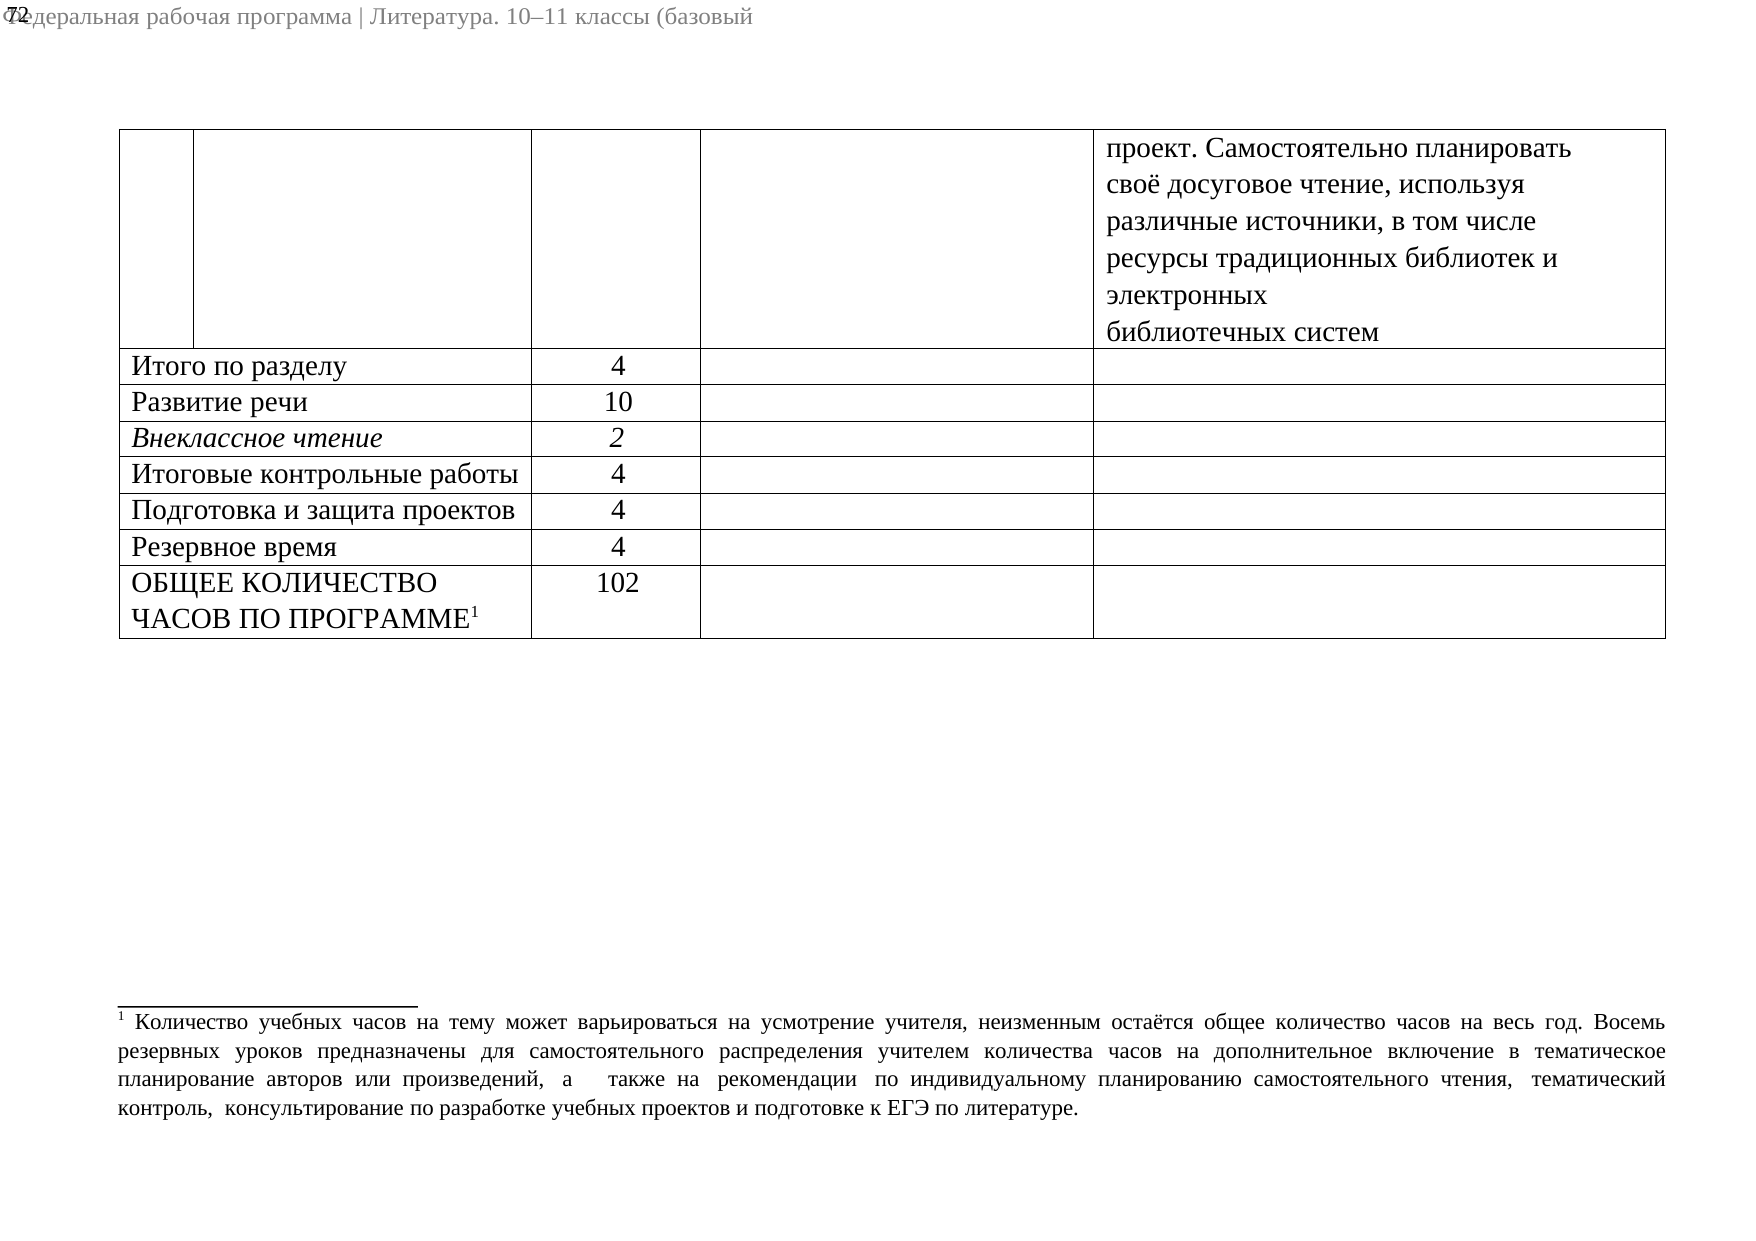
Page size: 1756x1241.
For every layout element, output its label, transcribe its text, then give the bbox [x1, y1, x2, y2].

table_cell [701, 385, 1093, 421]
table_cell 10 [532, 385, 700, 421]
table_header [194, 130, 531, 348]
table_cell 2 [532, 422, 700, 456]
table_cell [701, 457, 1093, 493]
table_cell 4 [532, 457, 700, 493]
table_cell 102 [532, 566, 700, 638]
table_cell [1094, 530, 1665, 565]
table_cell [1094, 385, 1665, 421]
table_cell [1094, 494, 1665, 529]
table_cell [701, 494, 1093, 529]
text 1 Количество учебных часов на тему может варьироваться на усмотрение учителя, неизменным остаётся общее количество часов на весь год. Восемь резервных уроков предназначены для самостоятельного распределения учителем количества часов на дополнительное включение в тематическое планирование авторов или произведений, а также на рекомендации по индивидуальному планированию самостоятельного чтения, тематический контроль, консультирование по разработке учебных проектов и подготовке к ЕГЭ по литературе. [118, 1008, 1666, 1120]
table_cell Итого по разделу [120, 349, 531, 384]
table_header проект. Самостоятельно планировать своё досуговое чтение, используя различные источники, в том числе ресурсы традиционных библиотек и электронных библиотечных систем [1094, 130, 1665, 348]
table_cell [701, 422, 1093, 456]
table_cell Внеклассное чтение [120, 422, 531, 456]
table_cell 4 [532, 530, 700, 565]
table_cell Резервное время [120, 530, 531, 565]
table_cell 4 [532, 349, 700, 384]
table_cell [1094, 422, 1665, 456]
table_cell Подготовка и защита проектов [120, 494, 531, 529]
table_cell [1094, 349, 1665, 384]
table_cell [701, 566, 1093, 638]
table_header [532, 130, 700, 348]
table_cell [701, 530, 1093, 565]
table_cell [1094, 457, 1665, 493]
table_header [120, 130, 193, 348]
table_cell [701, 349, 1093, 384]
table_cell Развитие речи [120, 385, 531, 421]
table_cell ОБЩЕЕ КОЛИЧЕСТВО ЧАСОВ ПО ПРОГРАММЕ1 [120, 566, 531, 638]
table_cell Итоговые контрольные работы [120, 457, 531, 493]
table_header [701, 130, 1093, 348]
table_cell [1094, 566, 1665, 638]
table_cell 4 [532, 494, 700, 529]
